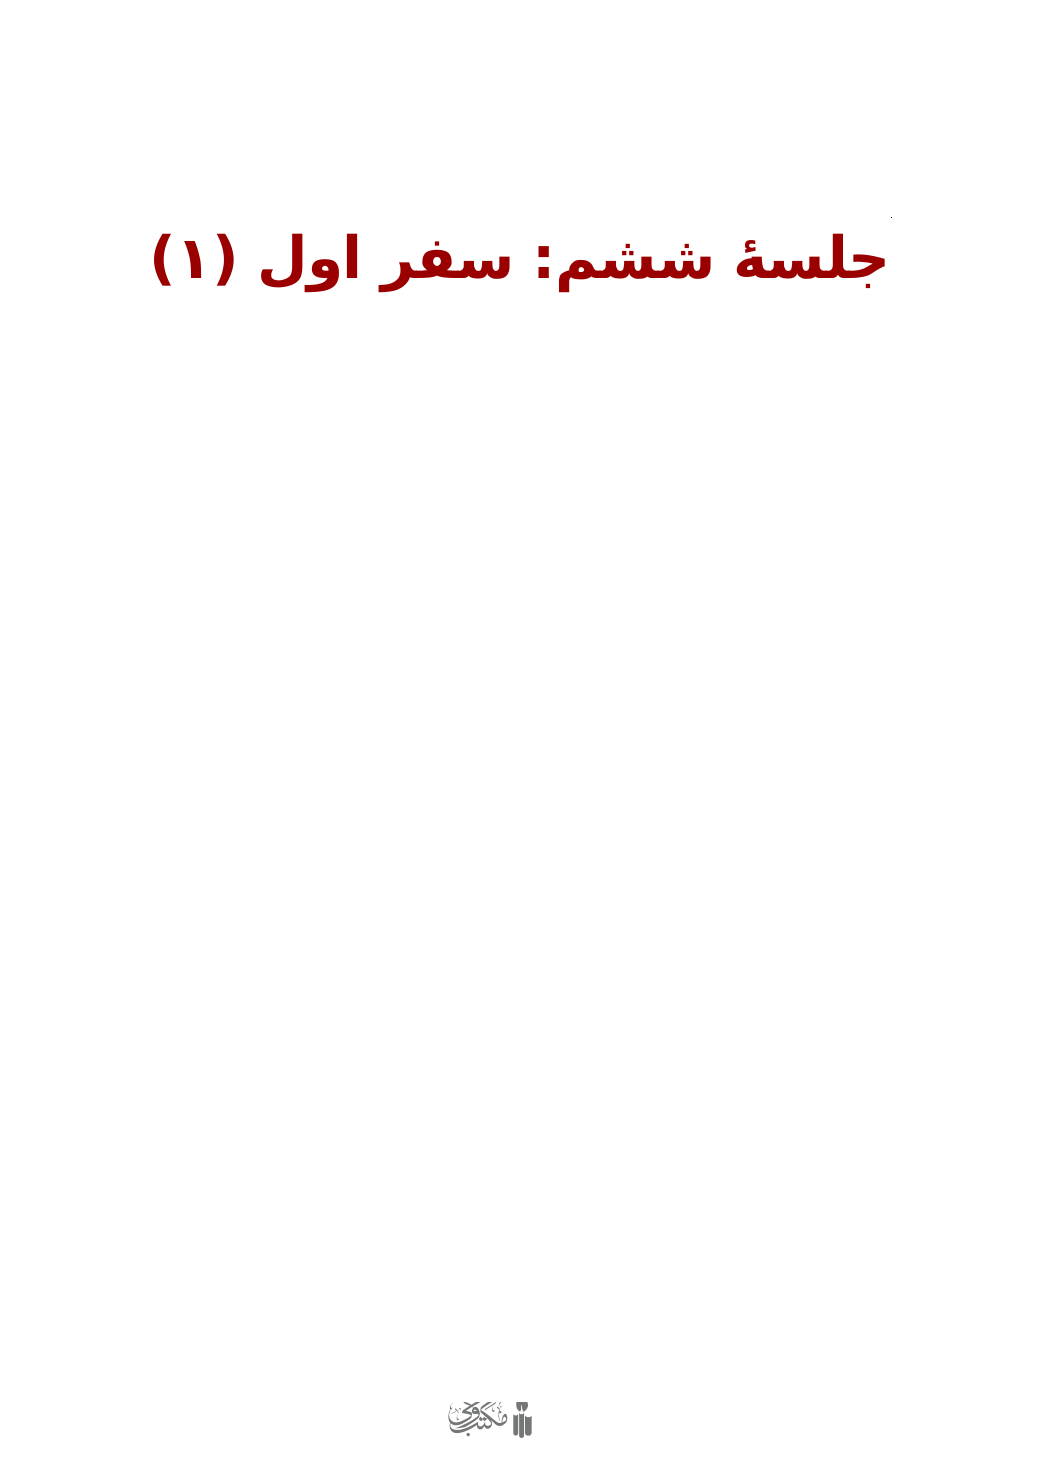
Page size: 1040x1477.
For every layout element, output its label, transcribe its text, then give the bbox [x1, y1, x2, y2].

title جلسۀ ششم: سفر اول (١) [89, 224, 951, 292]
picture [443, 1402, 537, 1438]
